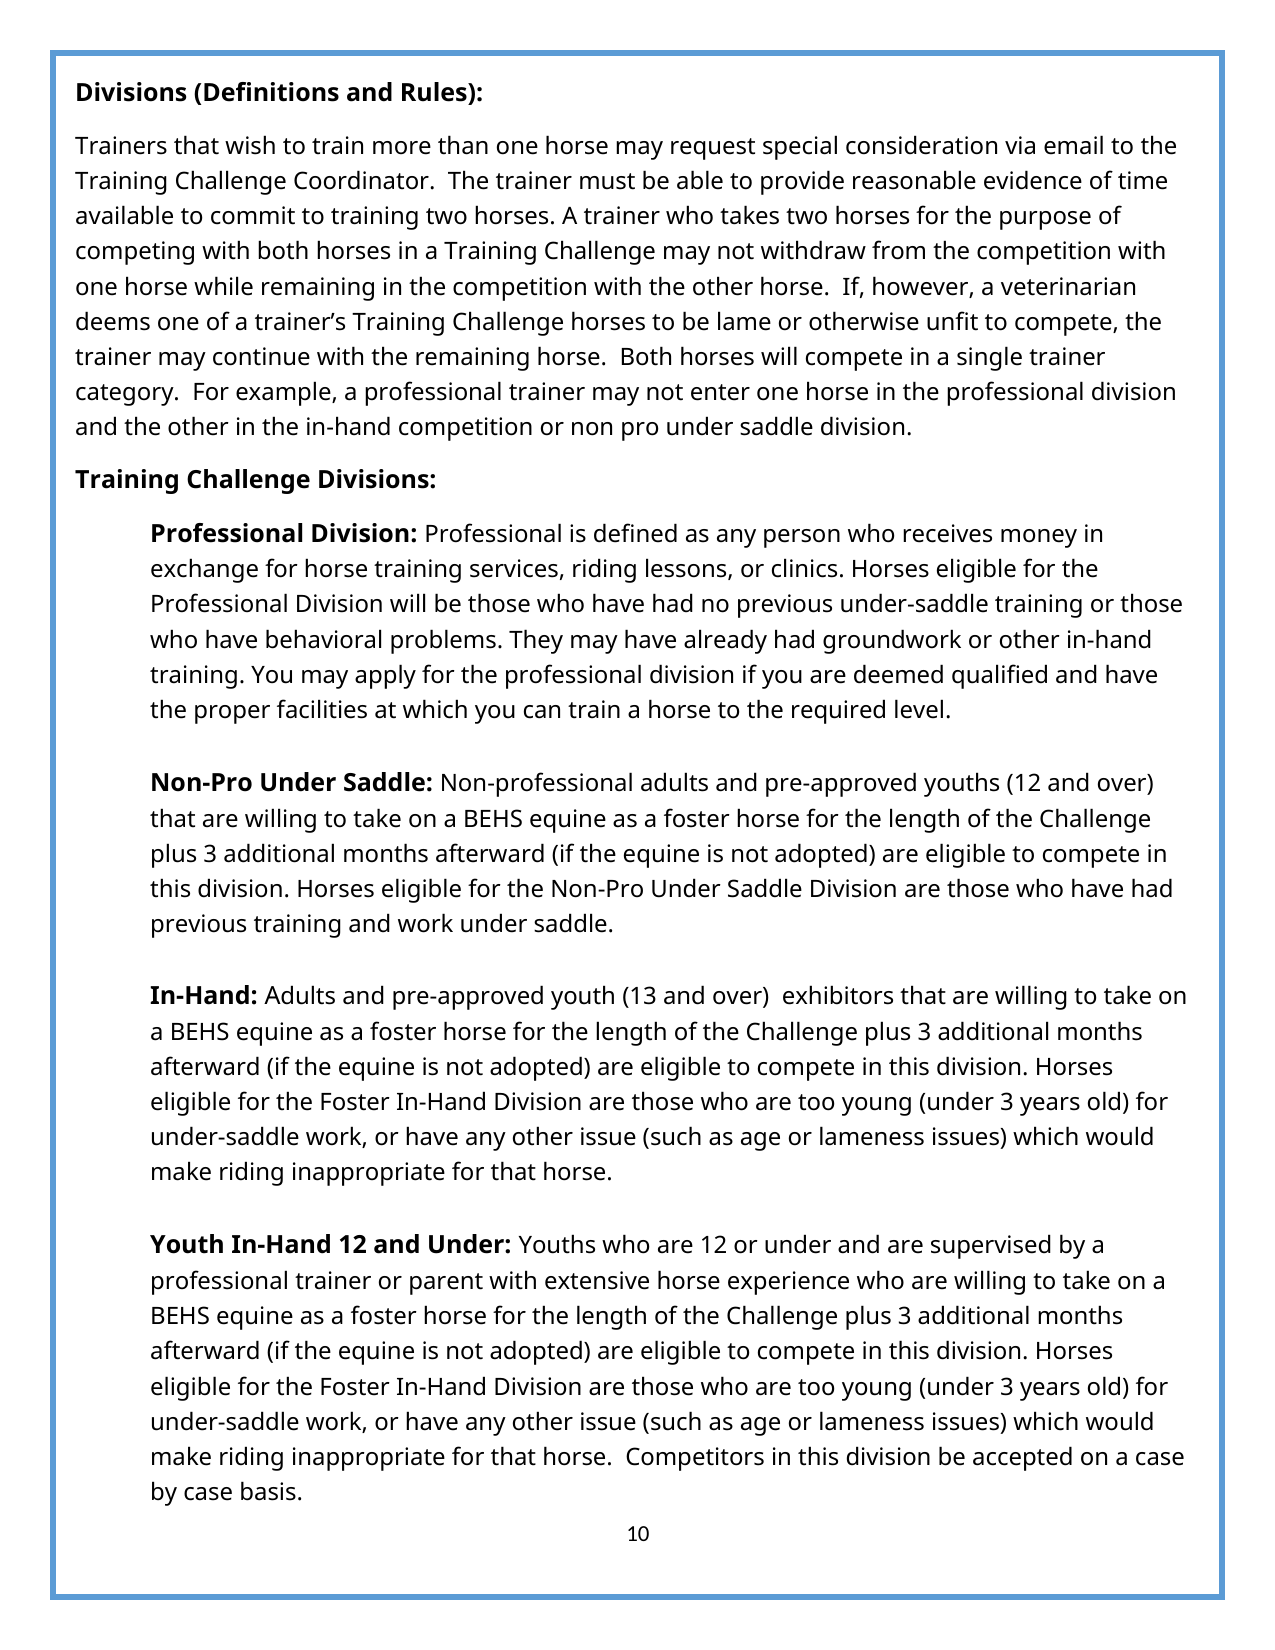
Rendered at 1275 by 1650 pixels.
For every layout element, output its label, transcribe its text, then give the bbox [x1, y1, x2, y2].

list Professional Division: Professional is defined as any person who receives money in exchange for horse training services, riding lessons, or clinics. Horses eligible for the Professional Division will be those who have had no previous under-saddle training or those who have behavioral problems. They may have already had groundwork or other in-hand training. You may apply for the professional division if you are deemed qualified and have the proper facilities at which you can train a horse to the required level. [150, 515, 1200, 726]
text Trainers that wish to train more than one horse may request special consideration via email to the Training Challenge Coordinator. The trainer must be able to provide reasonable evidence of time available to commit to training two horses. A trainer who takes two horses for the purpose of competing with both horses in a Training Challenge may not withdraw from the competition with one horse while remaining in the competition with the other horse. If, however, a veterinarian deems one of a trainer’s Training Challenge horses to be lame or otherwise unfit to compete, the trainer may continue with the remaining horse. Both horses will compete in a single trainer category. For example, a professional trainer may not enter one horse in the professional division and the other in the in-hand competition or non pro under saddle division. [75, 128, 1200, 443]
list In-Hand: Adults and pre-approved youth (13 and over) exhibitors that are willing to take on a BEHS equine as a foster horse for the length of the Challenge plus 3 additional months afterward (if the equine is not adopted) are eligible to compete in this division. Horses eligible for the Foster In-Hand Division are those who are too young (under 3 years old) for under-saddle work, or have any other issue (such as age or lameness issues) which would make riding inappropriate for that horse. [150, 978, 1200, 1188]
list Non-Pro Under Saddle: Non-professional adults and pre-approved youths (12 and over) that are willing to take on a BEHS equine as a foster horse for the length of the Challenge plus 3 additional months afterward (if the equine is not adopted) are eligible to compete in this division. Horses eligible for the Non-Pro Under Saddle Division are those who have had previous training and work under saddle. [150, 765, 1200, 940]
text Divisions (Definitions and Rules): [75, 75, 1200, 109]
text Training Challenge Divisions: [75, 462, 1200, 496]
list Youth In-Hand 12 and Under: Youths who are 12 or under and are supervised by a professional trainer or parent with extensive horse experience who are willing to take on a BEHS equine as a foster horse for the length of the Challenge plus 3 additional months afterward (if the equine is not adopted) are eligible to compete in this division. Horses eligible for the Foster In-Hand Division are those who are too young (under 3 years old) for under-saddle work, or have any other issue (such as age or lameness issues) which would make riding inappropriate for that horse. Competitors in this division be accepted on a case by case basis. [150, 1227, 1200, 1508]
